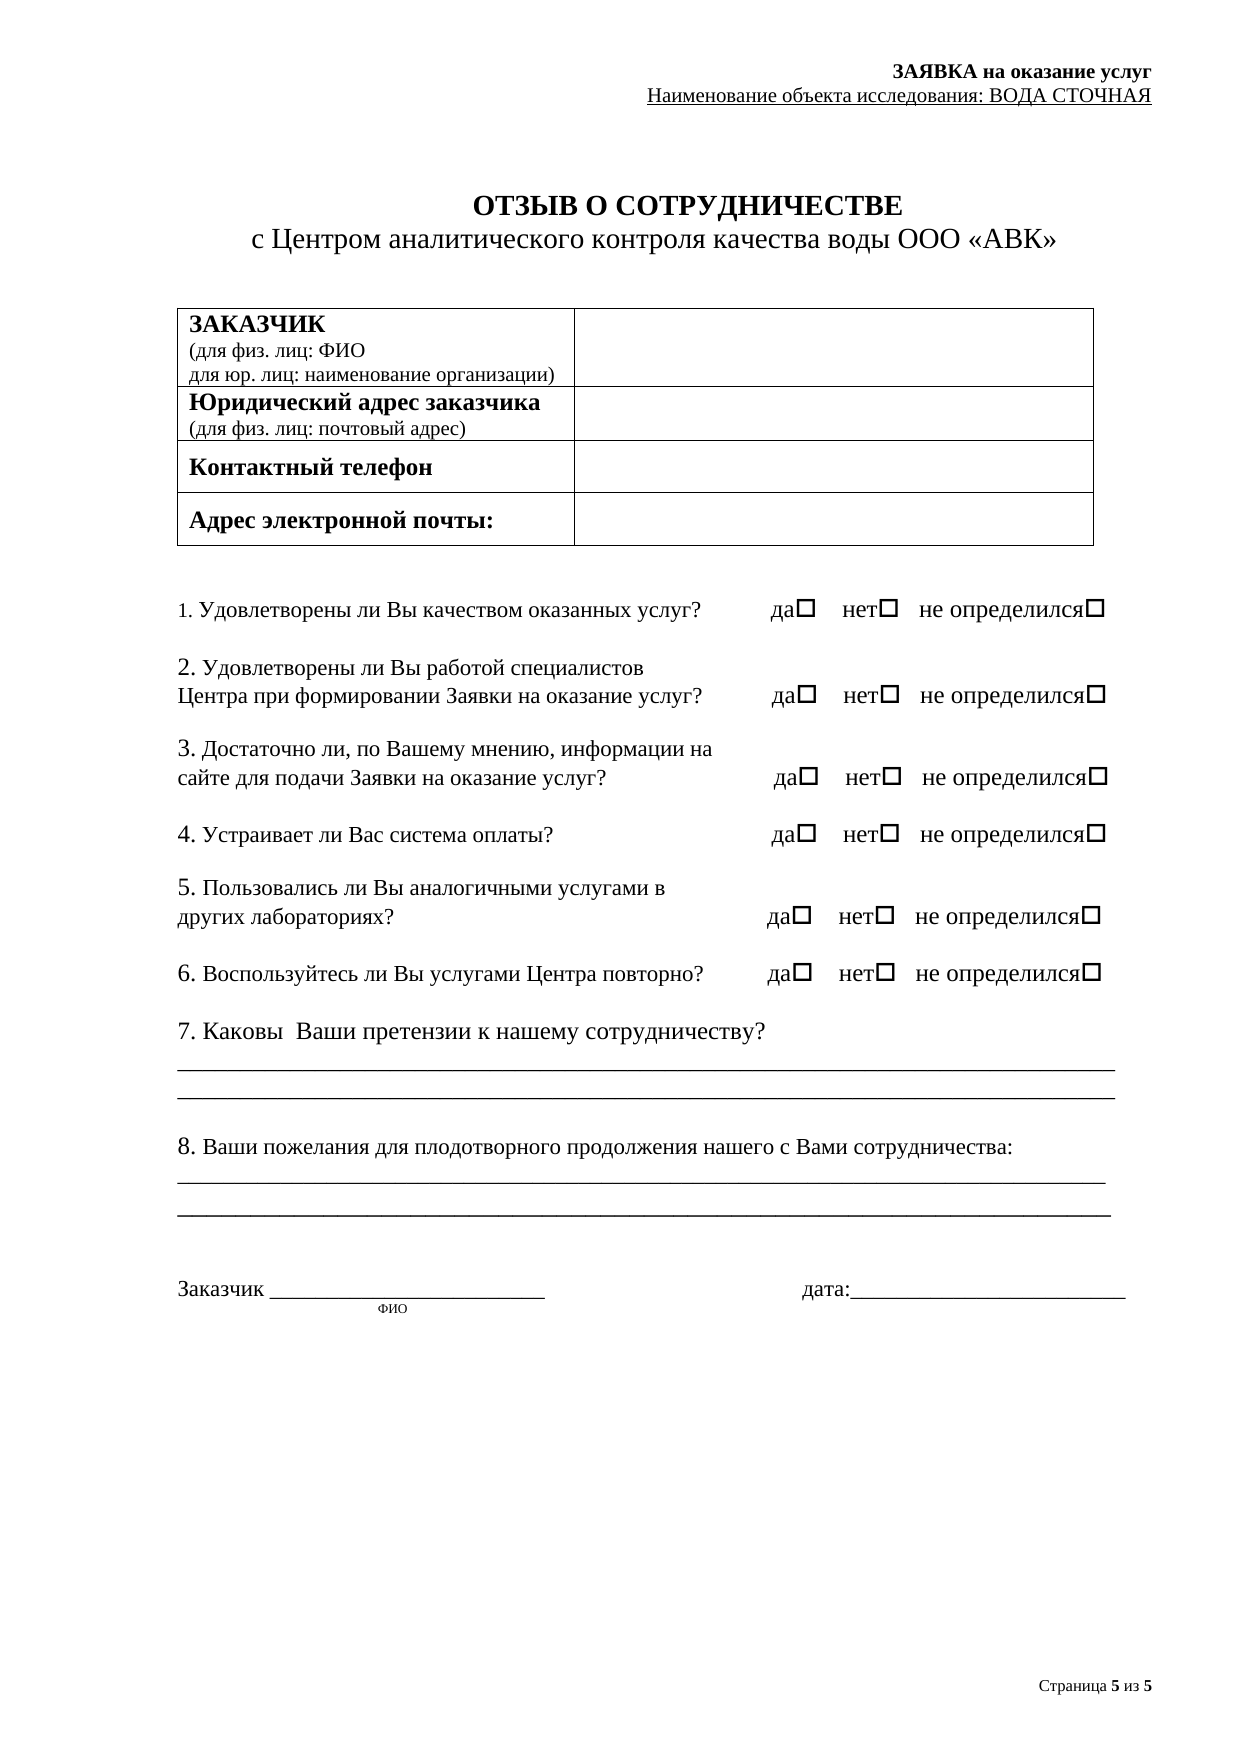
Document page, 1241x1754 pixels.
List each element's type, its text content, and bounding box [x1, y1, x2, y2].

table_cell [575, 493, 1093, 545]
text сайте для подачи Заявки на оказание услуг? да нет не определился [177, 762, 1152, 791]
table_cell Контактный телефон [178, 441, 574, 492]
text Центра при формировании Заявки на оказание услуг? да нет не определился [177, 680, 1152, 709]
text Заказчик ________________________ дата:________________________ [177, 1275, 1152, 1301]
text ________________________________________________________________ [177, 1186, 1152, 1219]
text _________________________________________________________________________________ [177, 1160, 1152, 1186]
text ОТЗЫВ О СОТРУДНИЧЕСТВЕ [398, 188, 1240, 221]
table_cell [575, 387, 1093, 439]
text 6. Воспользуйтесь ли Вы услугами Центра повторно? да нет не определился [177, 958, 1152, 987]
table_header ЗАКАЗЧИК (для физ. лиц: ФИО для юр. лиц: наименование организации) [178, 309, 574, 386]
text 7. Каковы Ваши претензии к нашему сотрудничеству? [177, 1016, 1152, 1045]
text 3. Достаточно ли, по Вашему мнению, информации на [177, 733, 1152, 762]
table_header [575, 309, 1093, 386]
table_cell Адрес электронной почты: [178, 493, 574, 545]
table_cell Юридический адрес заказчика (для физ. лиц: почтовый адрес) [178, 387, 574, 439]
text 5. Пользовались ли Вы аналогичными услугами в [177, 872, 1152, 901]
text ___________________________________________________________________________ [177, 1073, 1152, 1102]
text 2. Удовлетворены ли Вы работой специалистов [177, 652, 1152, 680]
text 1. Удовлетворены ли Вы качеством оказанных услуг? да нет не определился [177, 594, 1152, 623]
text 8. Ваши пожелания для плодотворного продолжения нашего с Вами сотрудничества: [177, 1131, 1152, 1160]
text с Центром аналитического контроля качества воды ООО «АВК» [177, 221, 1240, 255]
text других лабораториях? да нет не определился [177, 901, 1152, 930]
text ___________________________________________________________________________ [177, 1045, 1152, 1073]
text 4. Устраивает ли Вас система оплаты? да нет не определился [177, 819, 1152, 848]
text ФИО [177, 1301, 1152, 1327]
table_cell [575, 441, 1093, 492]
